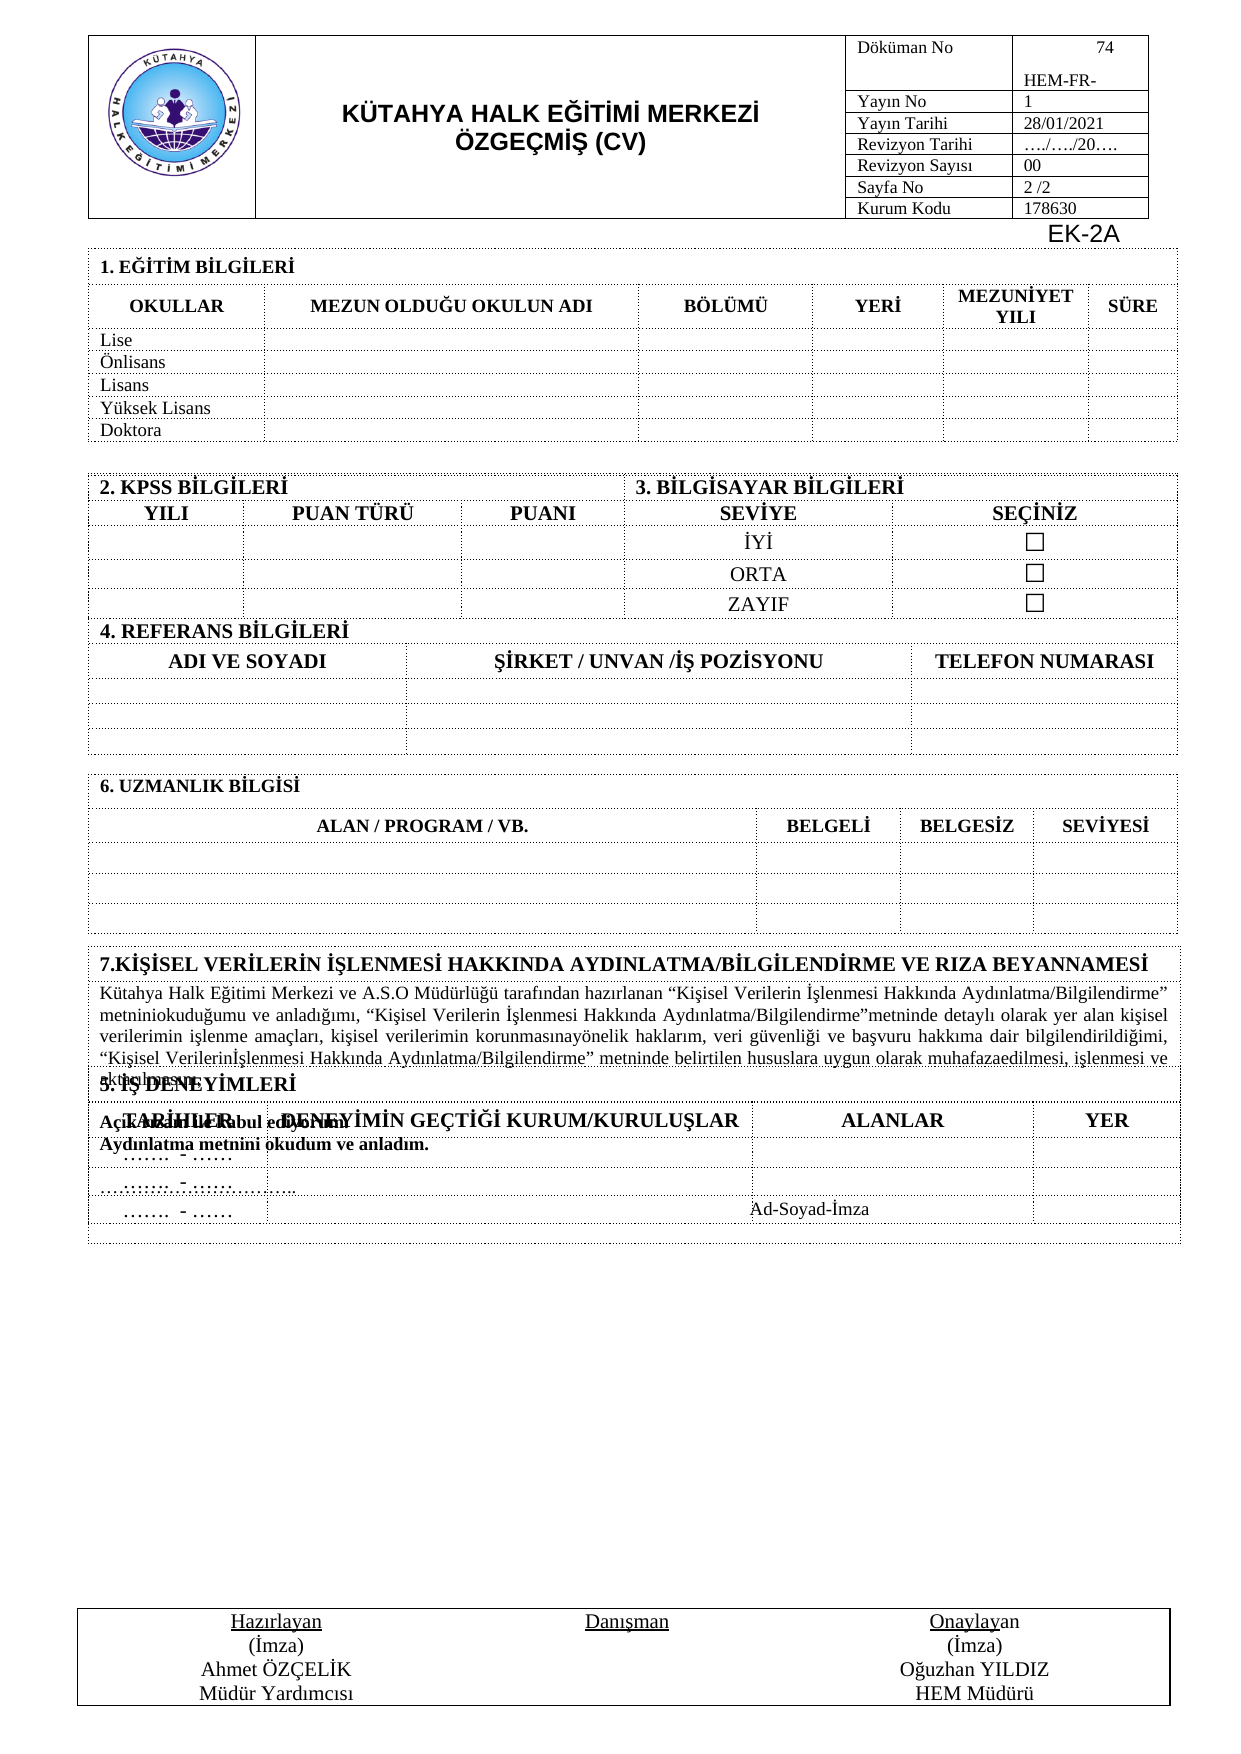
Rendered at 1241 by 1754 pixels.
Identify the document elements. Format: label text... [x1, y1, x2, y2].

table_cell [756, 903, 901, 933]
table_cell YILI [88, 500, 244, 525]
table_cell [943, 373, 1088, 396]
table_cell [1088, 328, 1178, 350]
table_cell SEÇİNİZ [893, 500, 1177, 525]
table_header 2. KPSS BİLGİLERİ [88, 473, 624, 500]
table_cell YERİ [813, 284, 943, 328]
table_cell [462, 588, 624, 618]
table_cell [1034, 903, 1178, 933]
table_cell [912, 678, 1178, 703]
table_cell BELGESİZ [901, 808, 1033, 842]
table_cell [1034, 842, 1178, 873]
table_cell [1034, 873, 1178, 903]
table_cell [756, 873, 901, 903]
table_header 3. BİLGİSAYAR BİLGİLERİ [624, 473, 1177, 500]
table_cell ALAN / PROGRAM / VB. [89, 808, 756, 842]
table_cell [943, 396, 1088, 418]
table_cell [901, 842, 1033, 873]
table_cell MEZUNİYET YILI [943, 284, 1088, 328]
table_cell Kütahya Halk Eğitimi Merkezi ve A.S.O Müdürlüğü tarafından hazırlanan “Kişisel Verilerin İşlenmesi Hakkında Aydınlatma/Bilgilendirme” metniniokuduğumu ve anladığımı, “Kişisel Verilerin İşlenmesi Hakkında Aydınlatma/Bilgilendirme”metninde detaylı olarak yer alan kişisel verilerimin işlenme amaçları, kişisel verilerimin korunmasınayönelik haklarım, veri güvenliği ve başvuru hakkıma dair bilgilendirildiğimi, “Kişisel Verilerinİşlenmesi Hakkında Aydınlatma/Bilgilendirme” metninde belirtilen hususlara uygun olarak muhafazaedilmesi, işlenmesi ve aktarılmasını, Açık rızam ile kabul ediyorum. Aydınlatma metnini okudum ve anladım. ………………………….. Ad-Soyad-İmza [88, 981, 1181, 1243]
table_cell [943, 328, 1088, 350]
table_cell [462, 525, 624, 558]
table_cell [264, 373, 639, 396]
table_cell PUANI [462, 500, 624, 525]
table_cell [264, 328, 639, 350]
table_cell ADI VE SOYADI [89, 643, 406, 677]
table_cell PUAN TÜRÜ [244, 500, 462, 525]
table_cell BÖLÜMÜ [639, 284, 813, 328]
table_cell [639, 373, 813, 396]
table_cell [1088, 350, 1178, 373]
table_cell [943, 350, 1088, 373]
table_cell [813, 373, 943, 396]
table_cell [88, 525, 244, 558]
table_cell [756, 842, 901, 873]
table_cell ZAYIF [624, 588, 893, 618]
table_cell [912, 728, 1178, 753]
table_cell [264, 418, 639, 441]
table_cell [88, 588, 244, 618]
table_cell SEVİYE [624, 500, 893, 525]
table_cell [639, 396, 813, 418]
table_cell [639, 418, 813, 441]
table_cell [406, 703, 912, 728]
table_cell Yüksek Lisans [89, 396, 264, 418]
table_cell [89, 873, 756, 903]
table_cell [462, 559, 624, 588]
table_cell ŞİRKET / UNVAN /İŞ POZİSYONU [406, 643, 912, 677]
table_cell [89, 903, 756, 933]
picture [97, 42, 254, 181]
table_cell [89, 703, 406, 728]
table_cell [264, 350, 639, 373]
table_cell [901, 873, 1033, 903]
table_header 6. UZMANLIK BİLGİSİ [89, 774, 1178, 808]
table_cell Doktora [89, 418, 264, 441]
table_cell [943, 418, 1088, 441]
table_cell OKULLAR [89, 284, 264, 328]
table_cell [1088, 396, 1178, 418]
table_cell [901, 903, 1033, 933]
table_cell [89, 678, 406, 703]
table_cell TELEFON NUMARASI [912, 643, 1178, 677]
table_cell SÜRE [1088, 284, 1178, 328]
table_cell [1088, 373, 1178, 396]
table_cell MEZUN OLDUĞU OKULUN ADI [264, 284, 639, 328]
table_cell Önlisans [89, 350, 264, 373]
table_cell [89, 842, 756, 873]
table_cell [244, 525, 462, 558]
table_cell [912, 703, 1178, 728]
table_cell [639, 350, 813, 373]
table_cell Lisans [89, 373, 264, 396]
table_cell [264, 396, 639, 418]
table_cell SEVİYESİ [1034, 808, 1178, 842]
table_cell [406, 728, 912, 753]
table_cell BELGELİ [756, 808, 901, 842]
table_cell İYİ [624, 525, 893, 558]
table_header 7.KİŞİSEL VERİLERİN İŞLENMESİ HAKKINDA AYDINLATMA/BİLGİLENDİRME VE RIZA BEYANNAMESİ [88, 946, 1181, 981]
table_cell [813, 350, 943, 373]
table_cell [639, 328, 813, 350]
table_header 4. REFERANS BİLGİLERİ [89, 525, 1178, 643]
table_cell [813, 418, 943, 441]
table_cell [89, 728, 406, 753]
table_header 1. EĞİTİM BİLGİLERİ [89, 248, 1178, 283]
table_cell [88, 559, 244, 588]
table_cell [244, 559, 462, 588]
table_cell ORTA [624, 559, 893, 588]
table_cell [813, 396, 943, 418]
table_cell [813, 328, 943, 350]
table_cell [406, 678, 912, 703]
table_cell [244, 588, 462, 618]
table_cell Lise [89, 328, 264, 350]
table_cell [1088, 418, 1178, 441]
